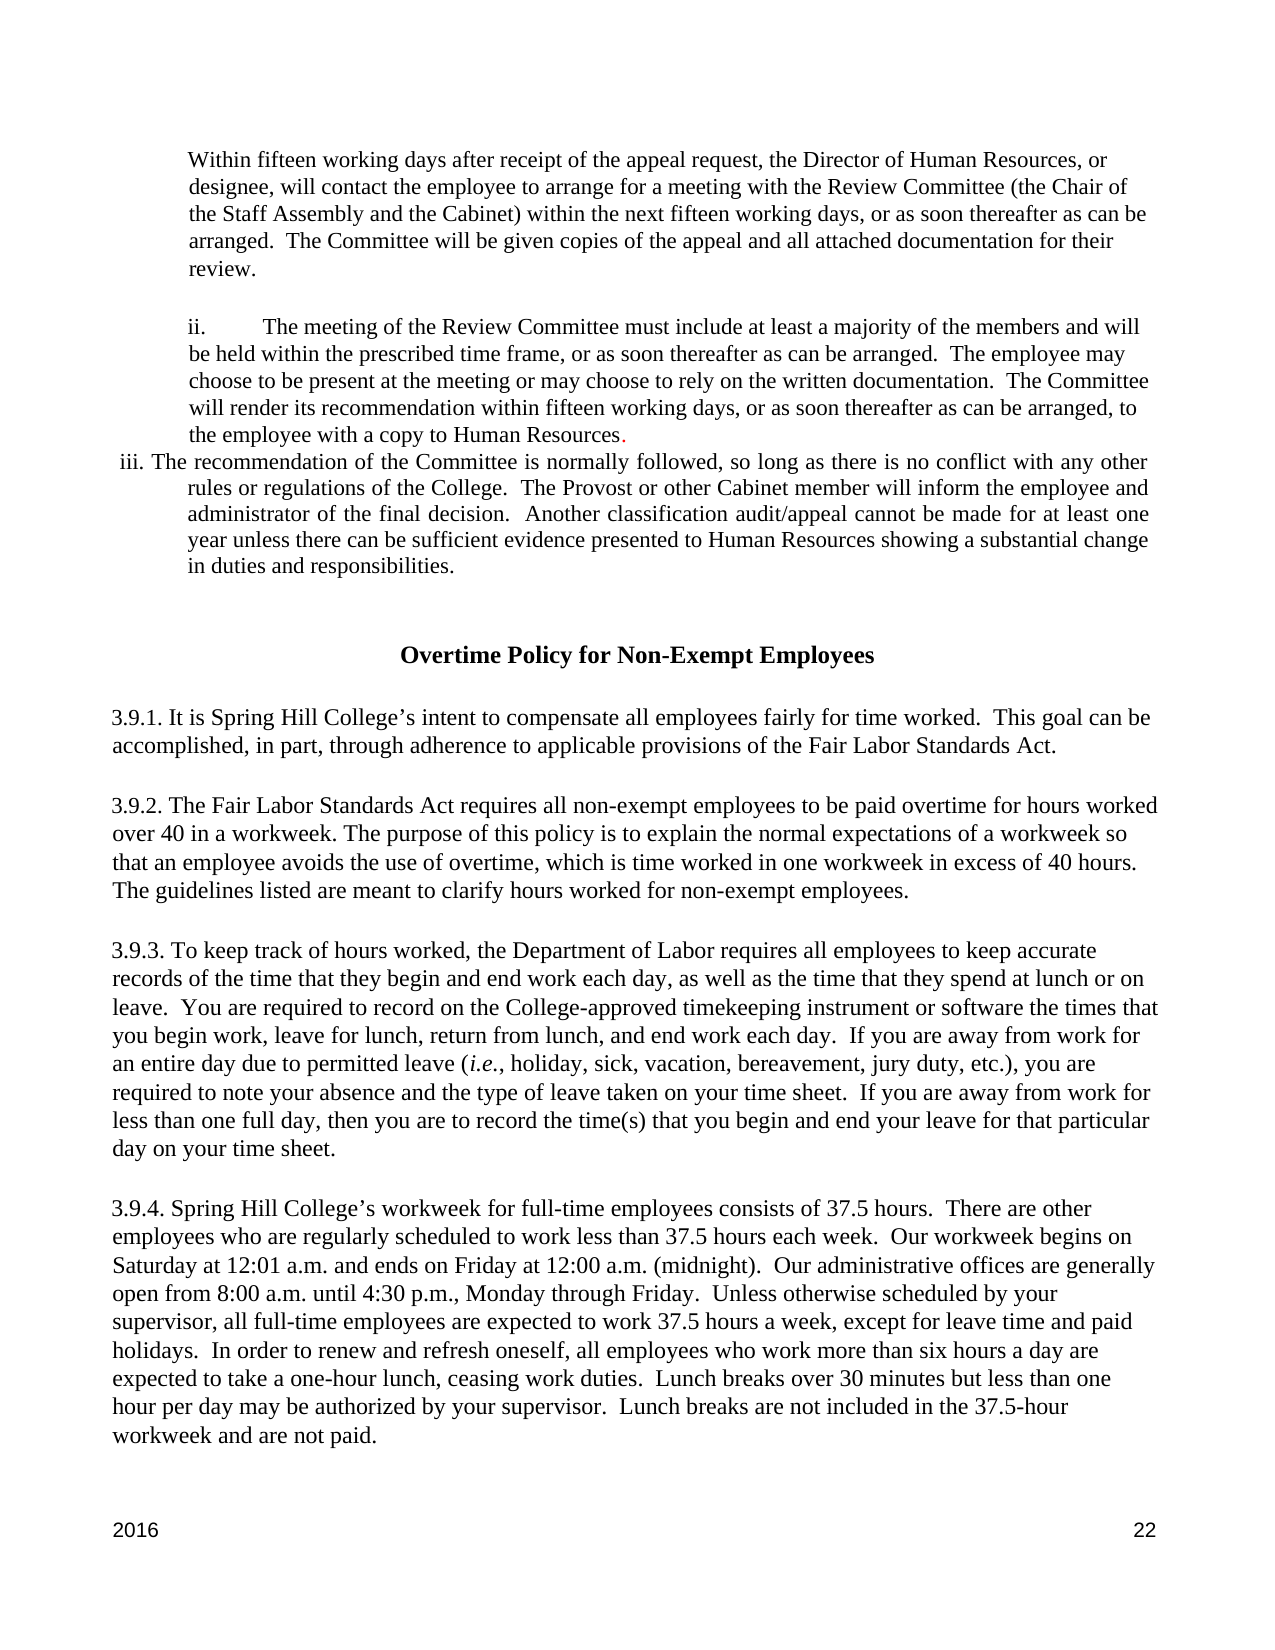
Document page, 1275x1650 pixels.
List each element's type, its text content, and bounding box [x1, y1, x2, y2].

text 3.9.2. The Fair Labor Standards Act requires all non-exempt employees to be paid overtime for hours worked over 40 in a workweek. The purpose of this policy is to explain the normal expectations of a workweek so that an employee avoids the use of overtime, which is time worked in one workweek in excess of 40 hours. The guidelines listed are meant to clarify hours worked for non-exempt employees. [111, 791, 1162, 904]
subtitle Overtime Policy for Non-Exempt Employees [150, 640, 1124, 669]
list The meeting of the Review Committee must include at least a majority of the members and will be held within the prescribed time frame, or as soon thereafter as can be arranged. The employee may choose to be present at the meeting or may choose to rely on the written documentation. The Committee will render its recommendation within fifteen working days, or as soon thereafter as can be arranged, to the employee with a copy to Human Resources. [187, 313, 1162, 448]
text iii. The recommendation of the Committee is normally followed, so long as there is no conflict with any other rules or regulations of the College. The Provost or other Cabinet member will inform the employee and administrator of the final decision. Another classification audit/appeal cannot be made for at least one year unless there can be sufficient evidence presented to Human Resources showing a substantial change in duties and responsibilities. [112, 449, 1151, 578]
text 3.9.3. To keep track of hours worked, the Department of Labor requires all employees to keep accurate records of the time that they begin and end work each day, as well as the time that they spend at lunch or on leave. You are required to record on the College-approved timekeeping instrument or software the times that you begin work, leave for lunch, return from lunch, and end work each day. If you are away from work for an entire day due to permitted leave (i.e., holiday, sick, vacation, bereavement, jury duty, etc.), you are required to note your absence and the type of leave taken on your time sheet. If you are away from work for less than one full day, then you are to record the time(s) that you begin and end your leave for that particular day on your time sheet. [111, 936, 1162, 1162]
text Within fifteen working days after receipt of the appeal request, the Director of Human Resources, or designee, will contact the employee to arrange for a meeting with the Review Committee (the Chair of the Staff Assembly and the Cabinet) within the next fifteen working days, or as soon thereafter as can be arranged. The Committee will be given copies of the appeal and all attached documentation for their review. [187, 146, 1162, 281]
text 3.9.4. Spring Hill College’s workweek for full-time employees consists of 37.5 hours. There are other employees who are regularly scheduled to work less than 37.5 hours each week. Our workweek begins on Saturday at 12:01 a.m. and ends on Friday at 12:00 a.m. (midnight). Our administrative offices are generally open from 8:00 a.m. until 4:30 p.m., Monday through Friday. Unless otherwise scheduled by your supervisor, all full-time employees are expected to work 37.5 hours a week, except for leave time and paid holidays. In order to renew and refresh oneself, all employees who work more than six hours a day are expected to take a one-hour lunch, ceasing work duties. Lunch breaks over 30 minutes but less than one hour per day may be authorized by your supervisor. Lunch breaks are not included in the 37.5-hour workweek and are not paid. [111, 1194, 1162, 1448]
text 3.9.1. It is Spring Hill College’s intent to compensate all employees fairly for time worked. This goal can be accomplished, in part, through adherence to applicable provisions of the Fair Labor Standards Act. [111, 703, 1162, 759]
